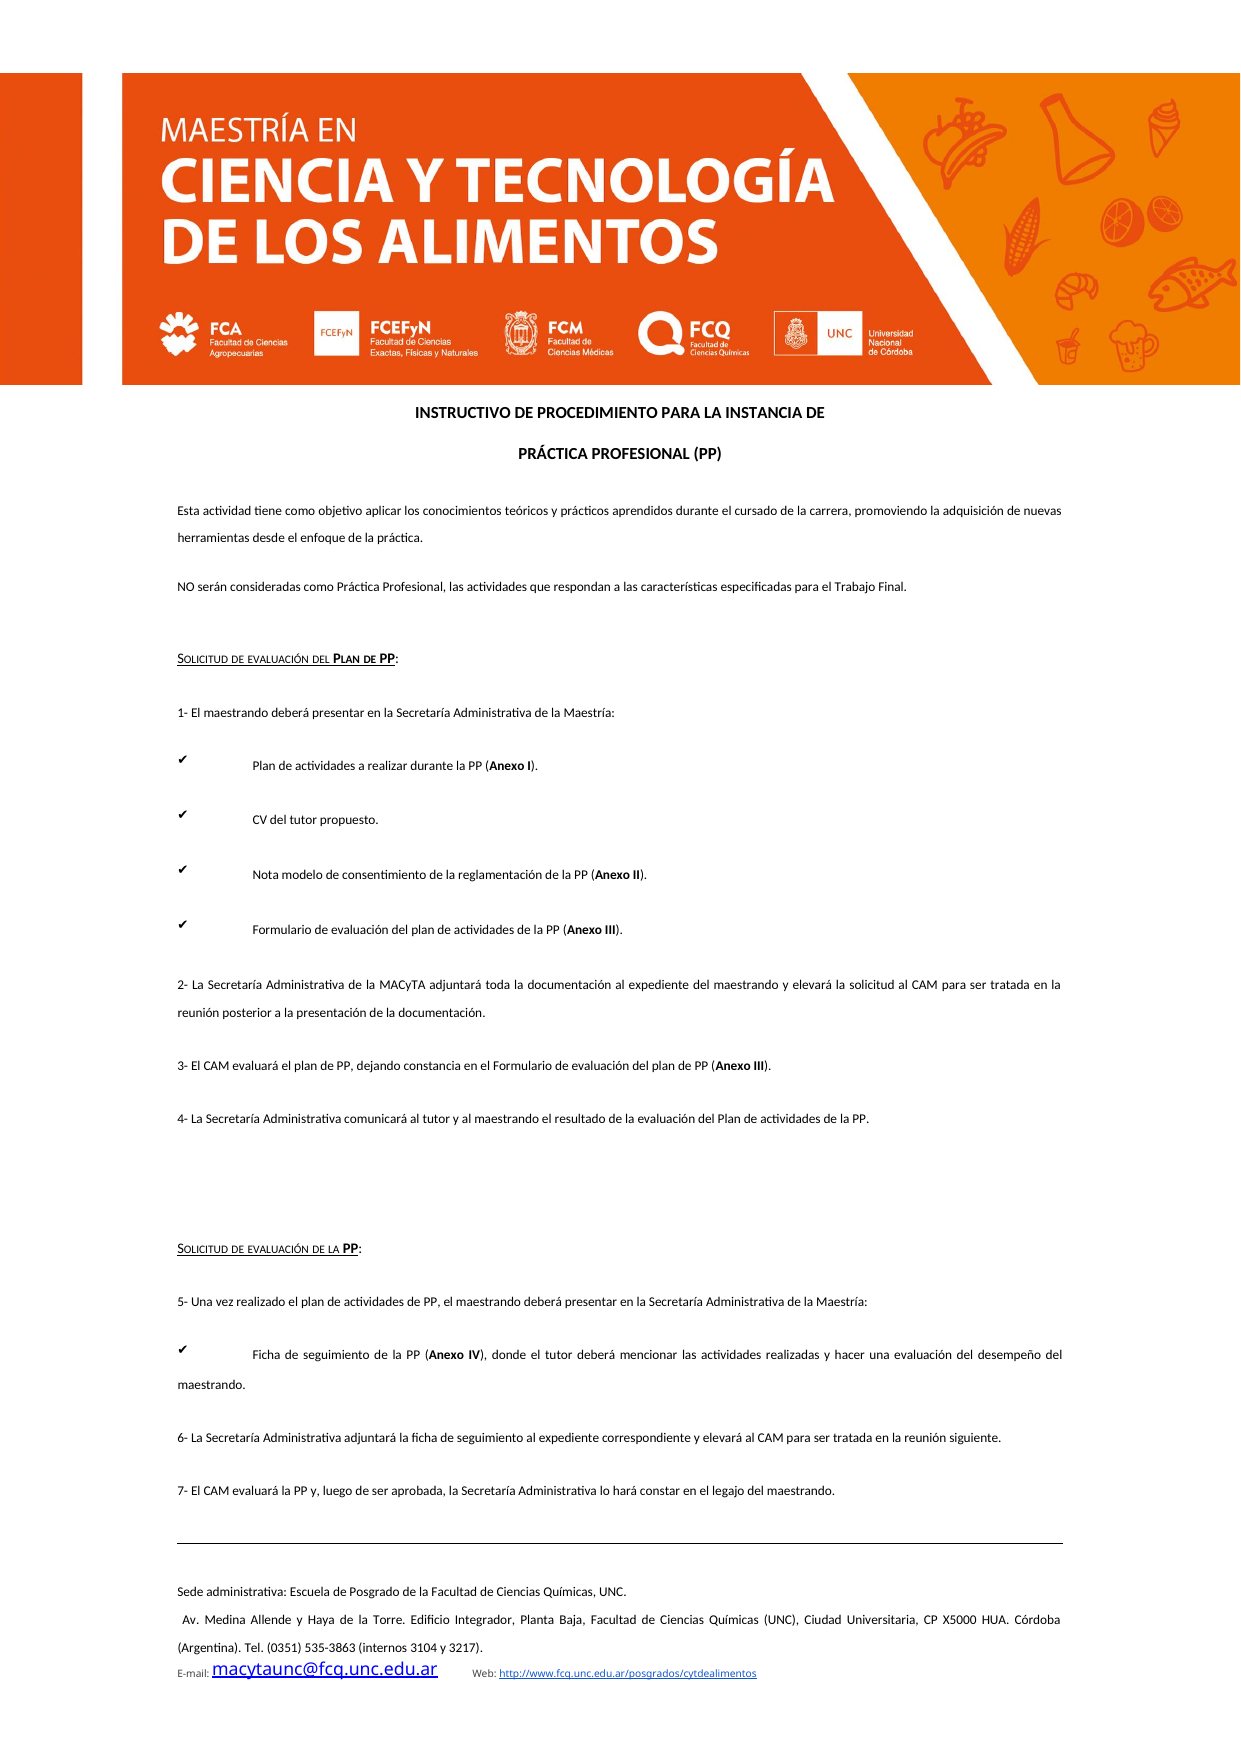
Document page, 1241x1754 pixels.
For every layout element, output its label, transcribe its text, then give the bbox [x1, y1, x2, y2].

text 5- Una vez realizado el plan de actividades de PP, el maestrando deberá presentar en la Secretaría Administrativa de la Maestría: [177, 1282, 1063, 1310]
text 7- El CAM evaluará la PP y, luego de ser aprobada, la Secretaría Administrativa lo hará constar en el legajo del maestrando. [177, 1471, 1063, 1499]
list Ficha de seguimiento de la PP (Anexo IV), donde el tutor deberá mencionar las actividades realizadas y hacer una evaluación del desempeño del maestrando. [177, 1335, 1063, 1393]
list Nota modelo de consentimiento de la reglamentación de la PP (Anexo II). [177, 855, 1063, 884]
text 4- La Secretaría Administrativa comunicará al tutor y al maestrando el resultado de la evaluación del Plan de actividades de la PP. [177, 1098, 1063, 1126]
text 2- La Secretaría Administrativa de la MACyTA adjuntará toda la documentación al expediente del maestrando y elevará la solicitud al CAM para ser tratada en la reunión posterior a la presentación de la documentación. [177, 964, 1063, 1020]
text 6- La Secretaría Administrativa adjuntará la ficha de seguimiento al expediente correspondiente y elevará al CAM para ser tratada en la reunión siguiente. [177, 1418, 1063, 1446]
picture [0, 73, 1241, 385]
text NO serán consideradas como Práctica Profesional, las actividades que respondan a las características especificadas para el Trabajo Final. [177, 567, 1063, 595]
list CV del tutor propuesto. [177, 800, 1063, 830]
text INSTRUCTIVO DE PROCEDIMIENTO PARA LA INSTANCIA DE [177, 387, 1063, 423]
text Solicitud de evaluación del Plan de PP: [177, 637, 1063, 667]
list Formulario de evaluación del plan de actividades de la PP (Anexo III). [177, 909, 1063, 939]
text Esta actividad tiene como objetivo aplicar los conocimientos teóricos y prácticos aprendidos durante el cursado de la carrera, promoviendo la adquisición de nuevas herramientas desde el enfoque de la práctica. [177, 490, 1063, 546]
text Solicitud de evaluación de la PP: [177, 1226, 1063, 1257]
list Plan de actividades a realizar durante la PP (Anexo I). [177, 745, 1063, 775]
text 1- El maestrando deberá presentar en la Secretaría Administrativa de la Maestría: [177, 692, 1063, 720]
text PRÁCTICA PROFESIONAL (PP) [177, 428, 1063, 464]
text 3- El CAM evaluará el plan de PP, dejando constancia en el Formulario de evaluación del plan de PP (Anexo III). [177, 1045, 1063, 1073]
